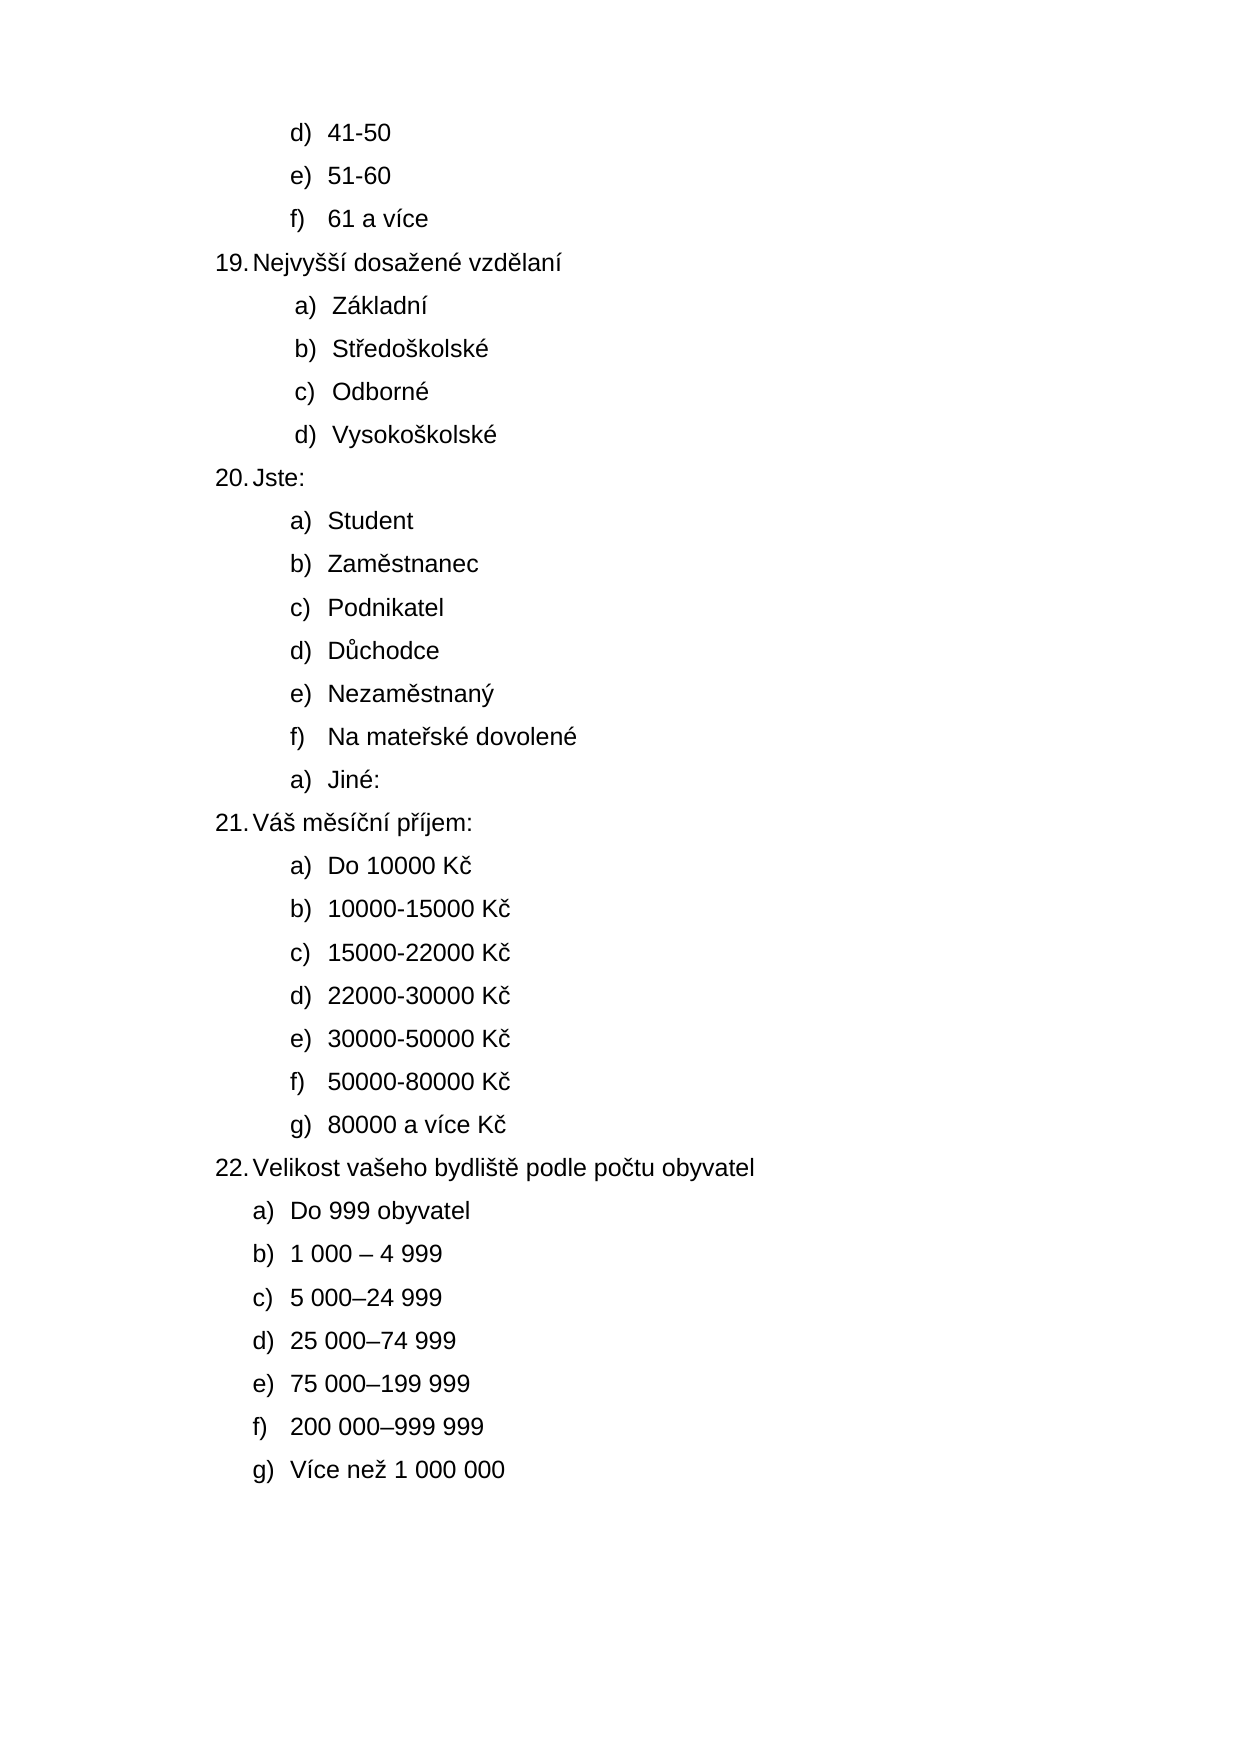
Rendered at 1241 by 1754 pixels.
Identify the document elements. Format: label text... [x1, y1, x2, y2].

list 75 000–199 999 [252, 1369, 1152, 1397]
list Na mateřské dovolené [290, 722, 1152, 751]
list 61 a více [290, 204, 1152, 233]
list Velikost vašeho bydliště podle počtu obyvatel [215, 1153, 1152, 1182]
list Student [290, 506, 1152, 535]
list Vysokoškolské [294, 420, 1152, 449]
list Více než 1 000 000 [252, 1455, 1152, 1484]
list Nejvyšší dosažené vzdělaní [215, 247, 1152, 276]
list Zaměstnanec [290, 549, 1152, 578]
list Základní [294, 291, 1152, 319]
list Důchodce [290, 636, 1152, 664]
list Jste: [215, 463, 1152, 492]
list Nezaměstnaný [290, 679, 1152, 707]
list 51-60 [290, 161, 1152, 190]
list 5 000–24 999 [252, 1282, 1152, 1311]
list Váš měsíční příjem: [215, 808, 1152, 837]
list 1 000 – 4 999 [252, 1239, 1152, 1268]
list 25 000–74 999 [252, 1326, 1152, 1354]
list 30000-50000 Kč [290, 1024, 1152, 1052]
list Středoškolské [294, 334, 1152, 362]
list 50000-80000 Kč [290, 1067, 1152, 1096]
list Do 10000 Kč [290, 851, 1152, 880]
list 200 000–999 999 [252, 1412, 1152, 1441]
list 15000-22000 Kč [290, 937, 1152, 966]
list Do 999 obyvatel [252, 1196, 1152, 1225]
list 10000-15000 Kč [290, 894, 1152, 923]
list 41-50 [290, 118, 1152, 147]
list Podnikatel [290, 592, 1152, 621]
list 80000 a více Kč [290, 1110, 1152, 1139]
list 22000-30000 Kč [290, 981, 1152, 1009]
list Jiné: [290, 765, 1152, 794]
list Odborné [294, 377, 1152, 406]
